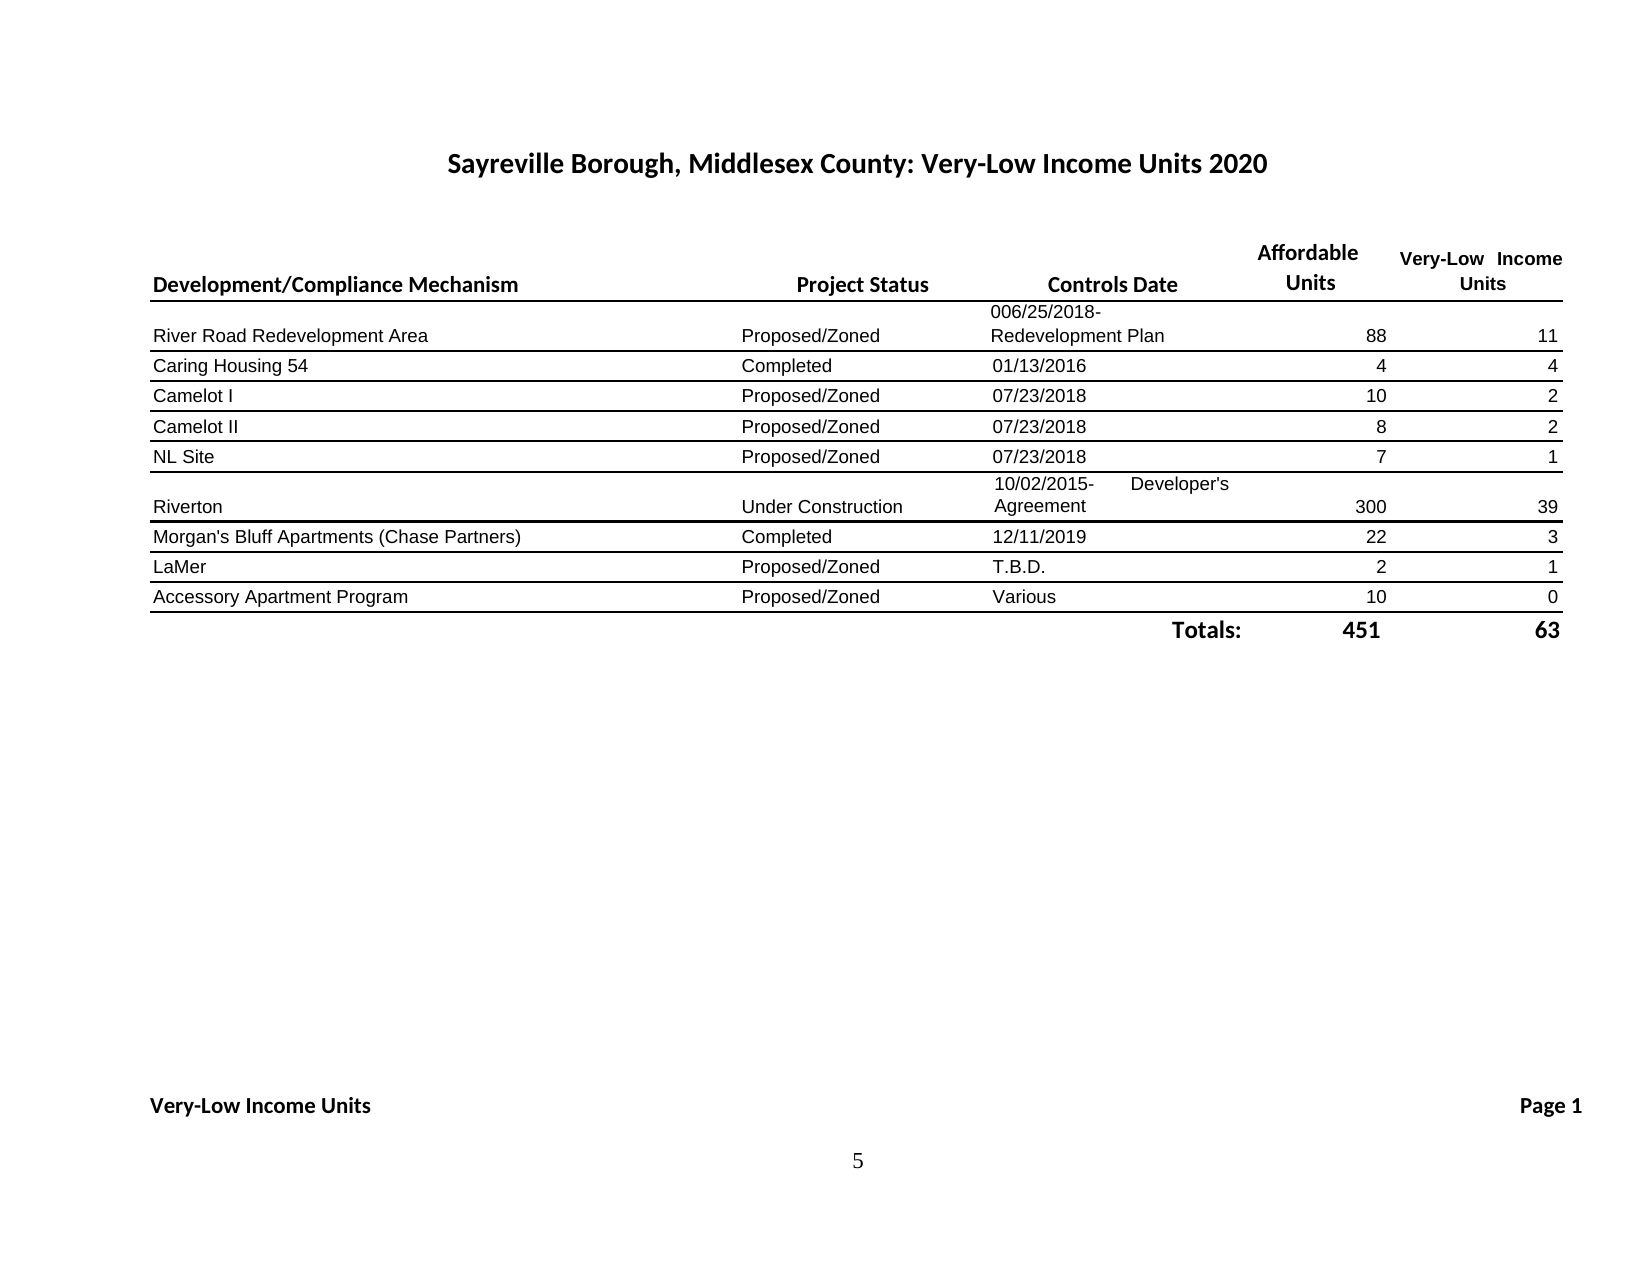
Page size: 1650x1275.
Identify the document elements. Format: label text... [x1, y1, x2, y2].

table_cell 7 [1229, 442, 1392, 471]
table_cell Proposed/Zoned [633, 442, 960, 471]
table_cell 10 [1229, 382, 1392, 410]
table_cell 2 [1392, 382, 1562, 410]
table_cell 07/23/2018 [960, 412, 1229, 440]
table_cell LaMer [150, 553, 632, 581]
table_cell 07/23/2018 [960, 382, 1229, 410]
table_header Affordable Units [1229, 237, 1392, 299]
table_cell Completed [633, 523, 960, 551]
table_header Very-Low Income Units [1392, 237, 1562, 299]
table_cell 10 [1229, 583, 1392, 611]
table_cell 3 [1392, 523, 1562, 551]
table_header Controls Date [960, 237, 1229, 299]
table_cell 006/25/2018- Redevelopment Plan [960, 302, 1229, 349]
table_cell Completed [633, 352, 960, 379]
table_cell Various [960, 583, 1229, 611]
table_cell 10/02/2015- Developer's Agreement [960, 473, 1229, 520]
table_cell 300 [1229, 473, 1392, 520]
table_cell 01/13/2016 [960, 352, 1229, 379]
table_cell River Road Redevelopment Area [150, 302, 632, 349]
table_cell Proposed/Zoned [633, 382, 960, 410]
table_cell Proposed/Zoned [633, 302, 960, 349]
table_cell T.B.D. [960, 553, 1229, 581]
table_cell NL Site [150, 442, 632, 471]
table_cell 4 [1392, 352, 1562, 379]
table_cell 1 [1392, 553, 1562, 581]
table_cell 2 [1229, 553, 1392, 581]
table_header Project Status [633, 237, 960, 299]
table_cell 39 [1392, 473, 1562, 520]
table_cell Caring Housing 54 [150, 352, 632, 379]
table_cell Proposed/Zoned [633, 553, 960, 581]
table_cell 88 [1229, 302, 1392, 349]
table_cell Proposed/Zoned [633, 412, 960, 440]
table_cell 12/11/2019 [960, 523, 1229, 551]
table_cell 1 [1392, 442, 1562, 471]
table_cell 0 [1392, 583, 1562, 611]
table_cell 11 [1392, 302, 1562, 349]
table_cell Riverton [150, 473, 632, 520]
text Sayreville Borough, Middlesex County: Very-Low Income Units 2020 [150, 150, 1566, 180]
table_cell Proposed/Zoned [633, 583, 960, 611]
table_cell Under Construction [633, 473, 960, 520]
table_cell Camelot I [150, 382, 632, 410]
table_cell Accessory Apartment Program [150, 583, 632, 611]
table_cell 4 [1229, 352, 1392, 379]
table_cell 22 [1229, 523, 1392, 551]
text Totals: 451 63 [1155, 616, 1566, 644]
table_cell Camelot II [150, 412, 632, 440]
table_header Development/Compliance Mechanism [150, 237, 632, 299]
table_cell 2 [1392, 412, 1562, 440]
text Very-Low Income Units Page 1 [150, 1094, 1566, 1118]
table_cell 8 [1229, 412, 1392, 440]
table_cell Morgan's Bluff Apartments (Chase Partners) [150, 523, 632, 551]
table_cell 07/23/2018 [960, 442, 1229, 471]
